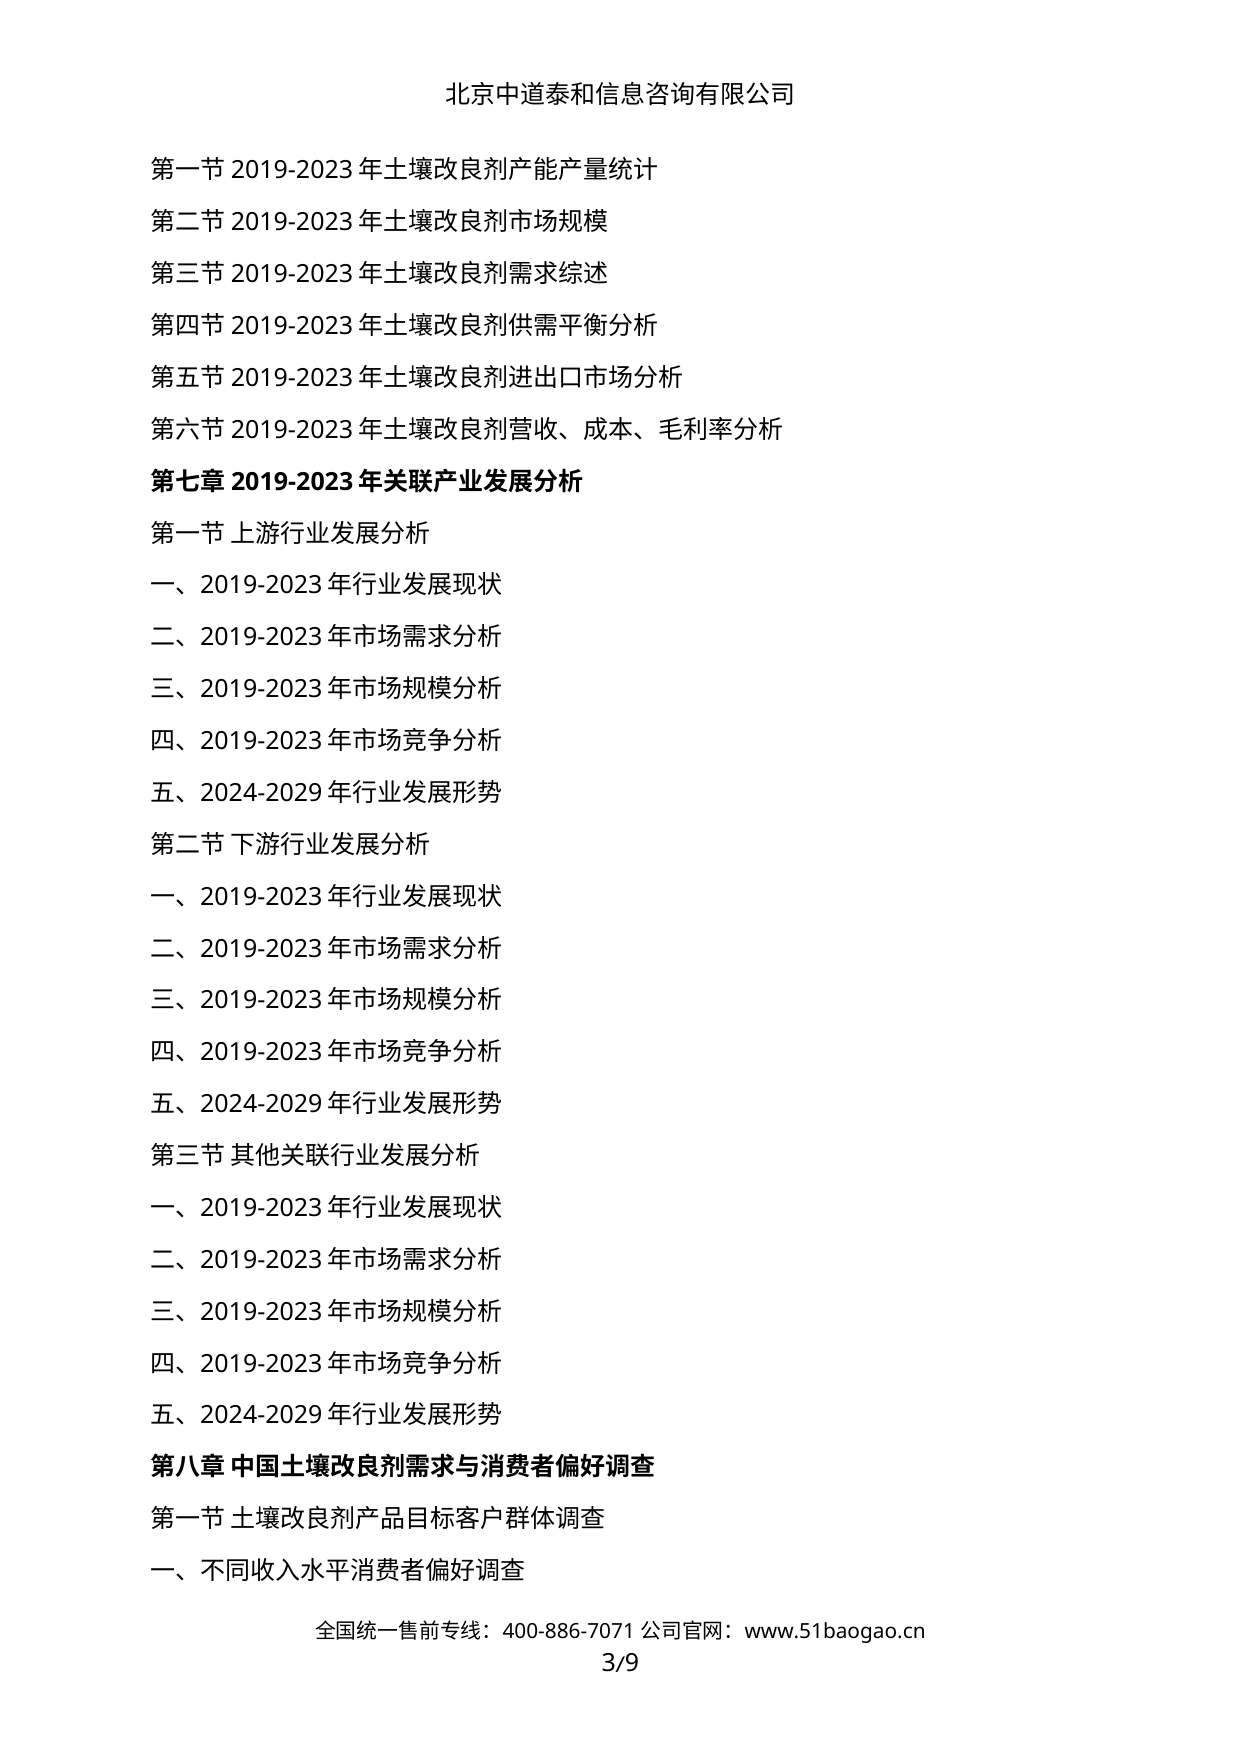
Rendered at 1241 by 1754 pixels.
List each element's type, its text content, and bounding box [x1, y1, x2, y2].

text 五、2024-2029年行业发展形势 [150, 1395, 1090, 1431]
text 一、2019-2023年行业发展现状 [150, 565, 1090, 601]
text 二、2019-2023年市场需求分析 [150, 617, 1090, 653]
text 三、2019-2023年市场规模分析 [150, 980, 1090, 1016]
text 第八章 中国土壤改良剂需求与消费者偏好调查 [150, 1447, 1090, 1483]
text 二、2019-2023年市场需求分析 [150, 1239, 1090, 1276]
text 第三节 2019-2023年土壤改良剂需求综述 [150, 254, 1090, 290]
text 第五节 2019-2023年土壤改良剂进出口市场分析 [150, 357, 1090, 394]
text 第一节 上游行业发展分析 [150, 513, 1090, 549]
text 三、2019-2023年市场规模分析 [150, 669, 1090, 705]
text 第六节 2019-2023年土壤改良剂营收、成本、毛利率分析 [150, 409, 1090, 446]
text 第二节 下游行业发展分析 [150, 824, 1090, 861]
text 第四节 2019-2023年土壤改良剂供需平衡分析 [150, 306, 1090, 342]
text 四、2019-2023年市场竞争分析 [150, 1032, 1090, 1068]
text 五、2024-2029年行业发展形势 [150, 1084, 1090, 1120]
text 第一节 土壤改良剂产品目标客户群体调查 [150, 1499, 1090, 1535]
text 四、2019-2023年市场竞争分析 [150, 721, 1090, 757]
text 第七章 2019-2023年关联产业发展分析 [150, 461, 1090, 497]
text 第一节 2019-2023年土壤改良剂产能产量统计 [150, 150, 1090, 186]
text 一、2019-2023年行业发展现状 [150, 1187, 1090, 1224]
text 五、2024-2029年行业发展形势 [150, 772, 1090, 809]
text 一、不同收入水平消费者偏好调查 [150, 1551, 1090, 1587]
text 第三节 其他关联行业发展分析 [150, 1136, 1090, 1172]
text 三、2019-2023年市场规模分析 [150, 1291, 1090, 1327]
text 二、2019-2023年市场需求分析 [150, 928, 1090, 964]
text 四、2019-2023年市场竞争分析 [150, 1343, 1090, 1379]
text 第二节 2019-2023年土壤改良剂市场规模 [150, 202, 1090, 238]
text 一、2019-2023年行业发展现状 [150, 876, 1090, 912]
